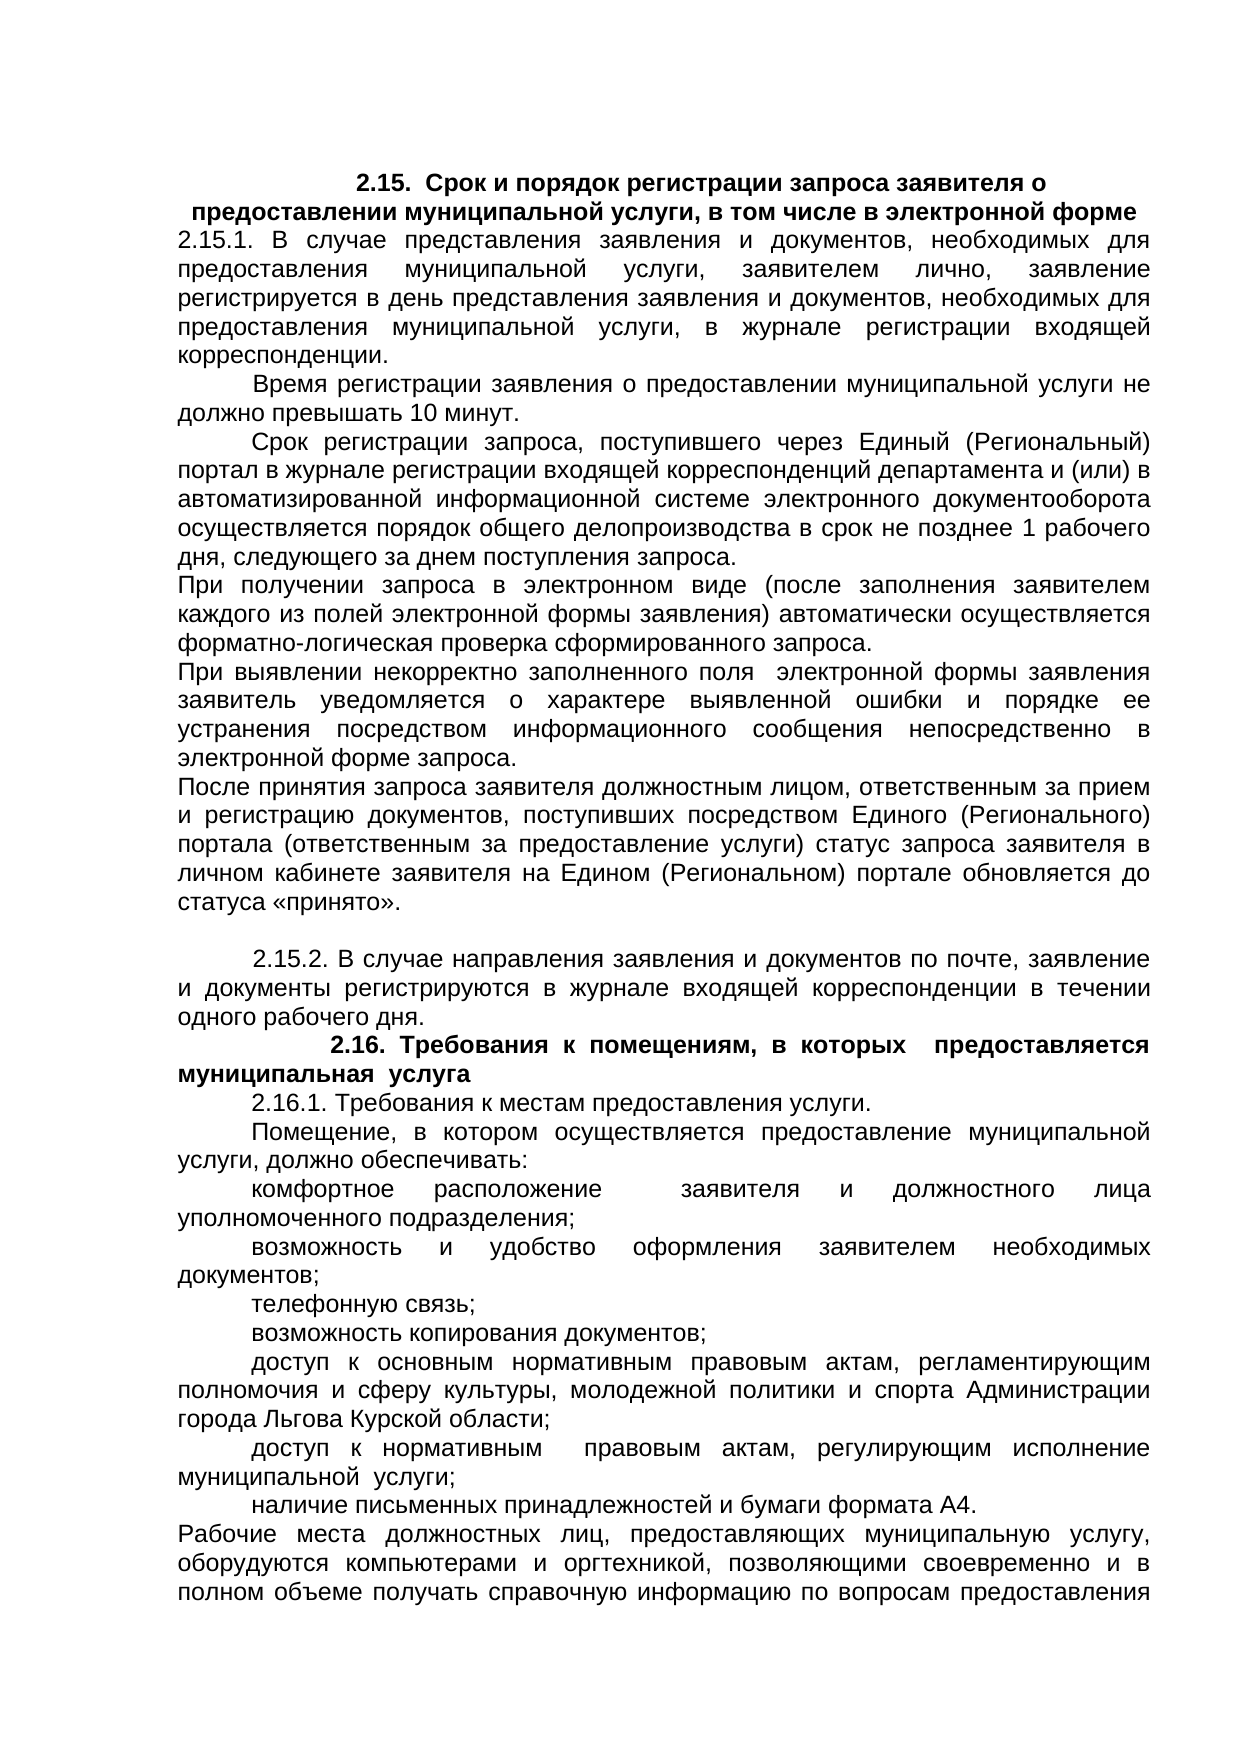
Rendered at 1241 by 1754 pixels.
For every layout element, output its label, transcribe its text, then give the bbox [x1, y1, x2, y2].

text 2.15. Срок и порядок регистрации запроса заявителя о предоставлении муниципальной услуги, в том числе в электронной форме [177, 168, 1152, 225]
text возможность копирования документов; [177, 1318, 1152, 1346]
text 2.15.1. В случае представления заявления и документов, необходимых для предоставления муниципальной услуги, заявителем лично, заявление регистрируется в день представления заявления и документов, необходимых для предоставления муниципальной услуги, в журнале регистрации входящей корреспонденции. [177, 225, 1152, 369]
text 2.15.2. В случае направления заявления и документов по почте, заявление и документы регистрируются в журнале входящей корреспонденции в течении одного рабочего дня. [177, 944, 1152, 1030]
text доступ к нормативным правовым актам, регулирующим исполнение муниципальной услуги; [177, 1433, 1152, 1490]
text наличие письменных принадлежностей и бумаги формата А4. [177, 1490, 1152, 1519]
text Срок регистрации запроса, поступившего через Единый (Региональный) портал в журнале регистрации входящей корреспонденций департамента и (или) в автоматизированной информационной системе электронного документооборота осуществляется порядок общего делопроизводства в срок не позднее 1 рабочего дня, следующего за днем поступления запроса. [177, 426, 1152, 570]
text 2.16.1. Требования к местам предоставления услуги. [177, 1088, 1152, 1116]
text При выявлении некорректно заполненного поля электронной формы заявления заявитель уведомляется о характере выявленной ошибки и порядке ее устранения посредством информационного сообщения непосредственно в электронной форме запроса. [177, 656, 1152, 771]
text Помещение, в котором осуществляется предоставление муниципальной услуги, должно обеспечивать: [177, 1116, 1152, 1174]
text 2.16. Требования к помещениям, в которых предоставляется муниципальная услуга [177, 1030, 1152, 1088]
text комфортное расположение заявителя и должностного лица уполномоченного подразделения; [177, 1174, 1152, 1231]
text Время регистрации заявления о предоставлении муниципальной услуги не должно превышать 10 минут. [177, 369, 1152, 426]
text При получении запроса в электронном виде (после заполнения заявителем каждого из полей электронной формы заявления) автоматически осуществляется форматно-логическая проверка сформированного запроса. [177, 570, 1152, 656]
text доступ к основным нормативным правовым актам, регламентирующим полномочия и сферу культуры, молодежной политики и спорта Администрации города Льгова Курской области; [177, 1346, 1152, 1433]
text телефонную связь; [177, 1289, 1152, 1318]
text возможность и удобство оформления заявителем необходимых документов; [177, 1231, 1152, 1289]
text После принятия запроса заявителя должностным лицом, ответственным за прием и регистрацию документов, поступивших посредством Единого (Регионального) портала (ответственным за предоставление услуги) статус запроса заявителя в личном кабинете заявителя на Едином (Региональном) портале обновляется до статуса «принято». [177, 771, 1152, 915]
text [177, 1519, 1152, 1605]
